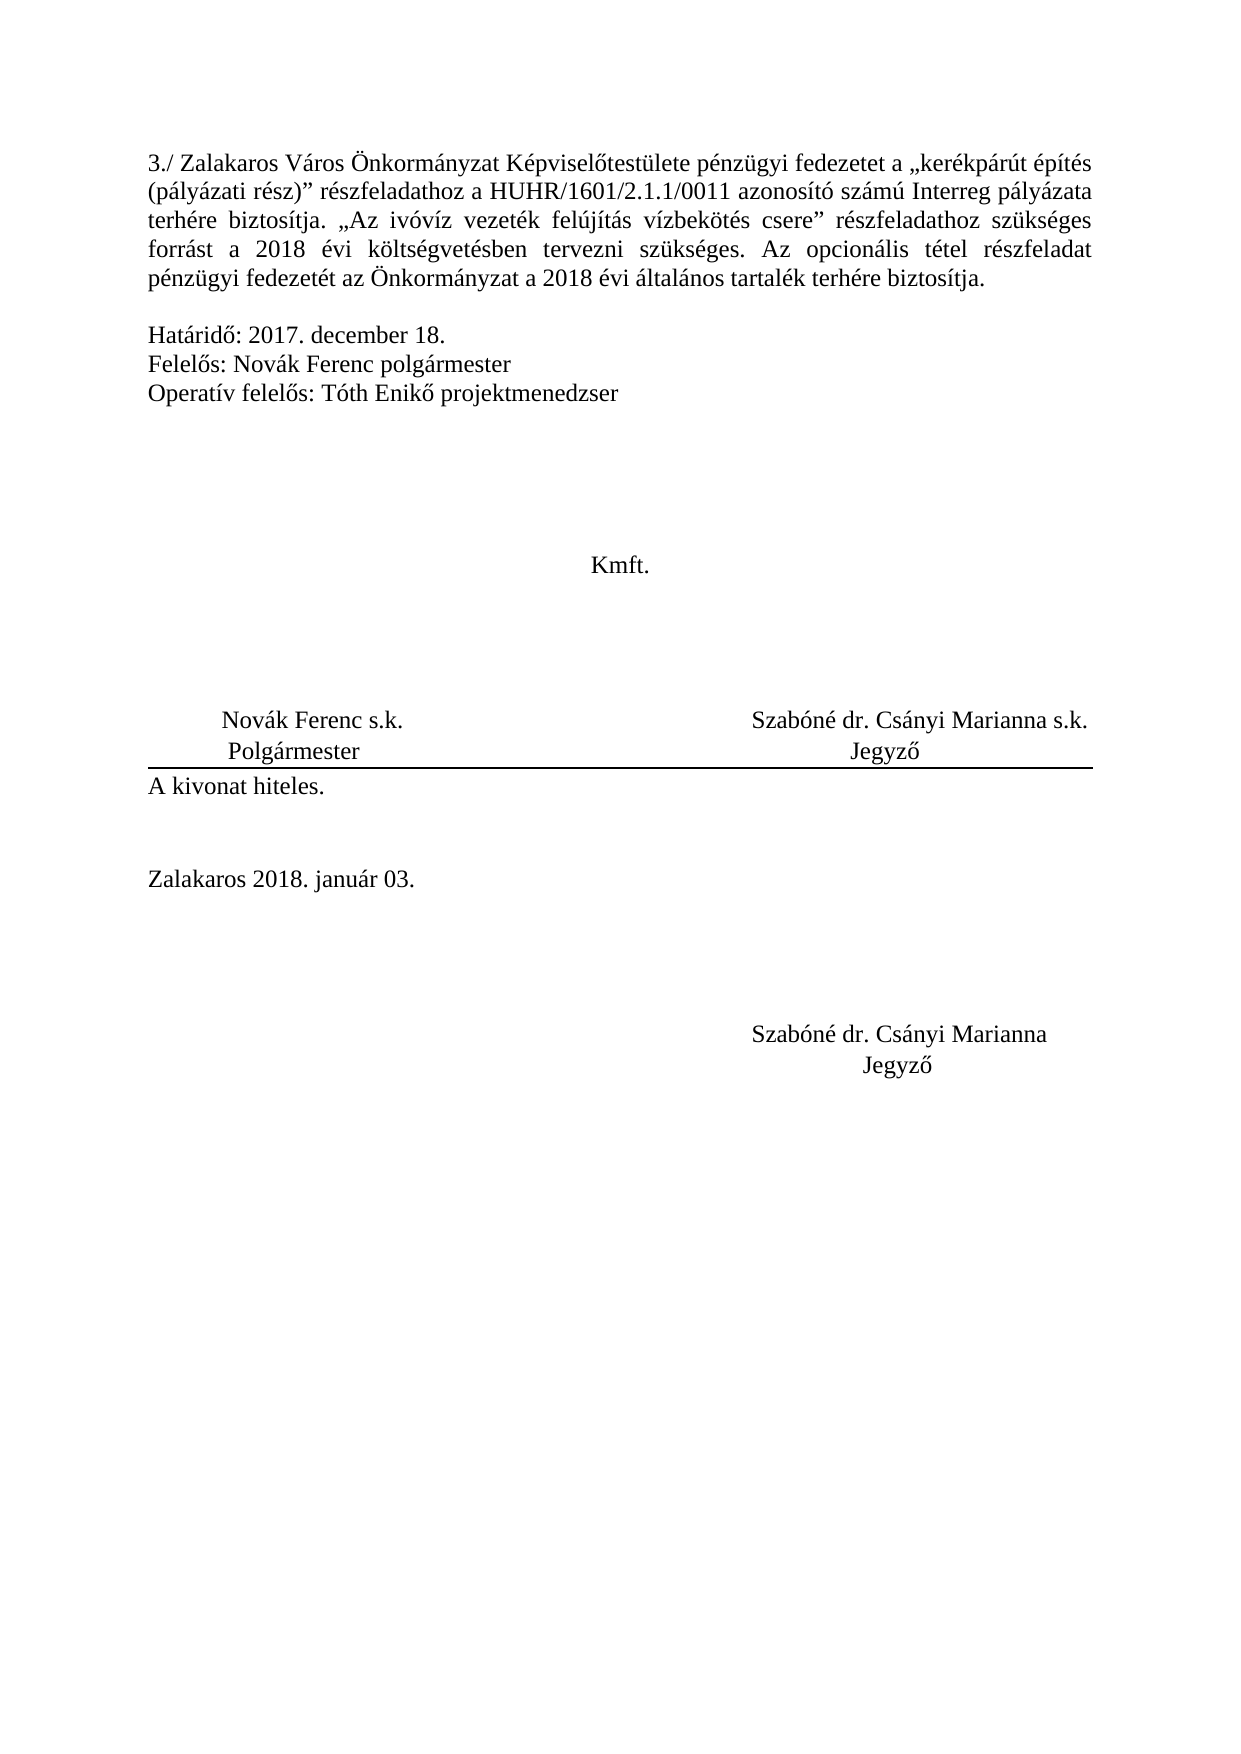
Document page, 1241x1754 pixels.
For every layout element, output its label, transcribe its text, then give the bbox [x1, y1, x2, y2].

text Határidő: 2017. december 18. [148, 320, 1093, 349]
text Szabóné dr. Csányi Marianna [148, 1019, 1093, 1048]
text Felelős: Novák Ferenc polgármester [148, 349, 1093, 378]
text Jegyző [148, 1050, 1093, 1079]
text A kivonat hiteles. [148, 771, 1093, 800]
text 3./ Zalakaros Város Önkormányzat Képviselőtestülete pénzügyi fedezetet a „kerékpárút építés (pályázati rész)” részfeladathoz a HUHR/1601/2.1.1/0011 azonosító számú Interreg pályázata terhére biztosítja. „Az ivóvíz vezeték felújítás vízbekötés csere” részfeladathoz szükséges forrást a 2018 évi költségvetésben tervezni szükséges. Az opcionális tétel részfeladat pénzügyi fedezetét az Önkormányzat a 2018 évi általános tartalék terhére biztosítja. [148, 148, 1093, 291]
text Zalakaros 2018. január 03. [148, 864, 1093, 893]
text Kmft. [148, 550, 1093, 579]
text Operatív felelős: Tóth Enikő projektmenedzser [148, 378, 1093, 406]
text Polgármester Jegyző [148, 736, 1093, 767]
text Novák Ferenc s.k. Szabóné dr. Csányi Marianna s.k. [148, 705, 1093, 734]
